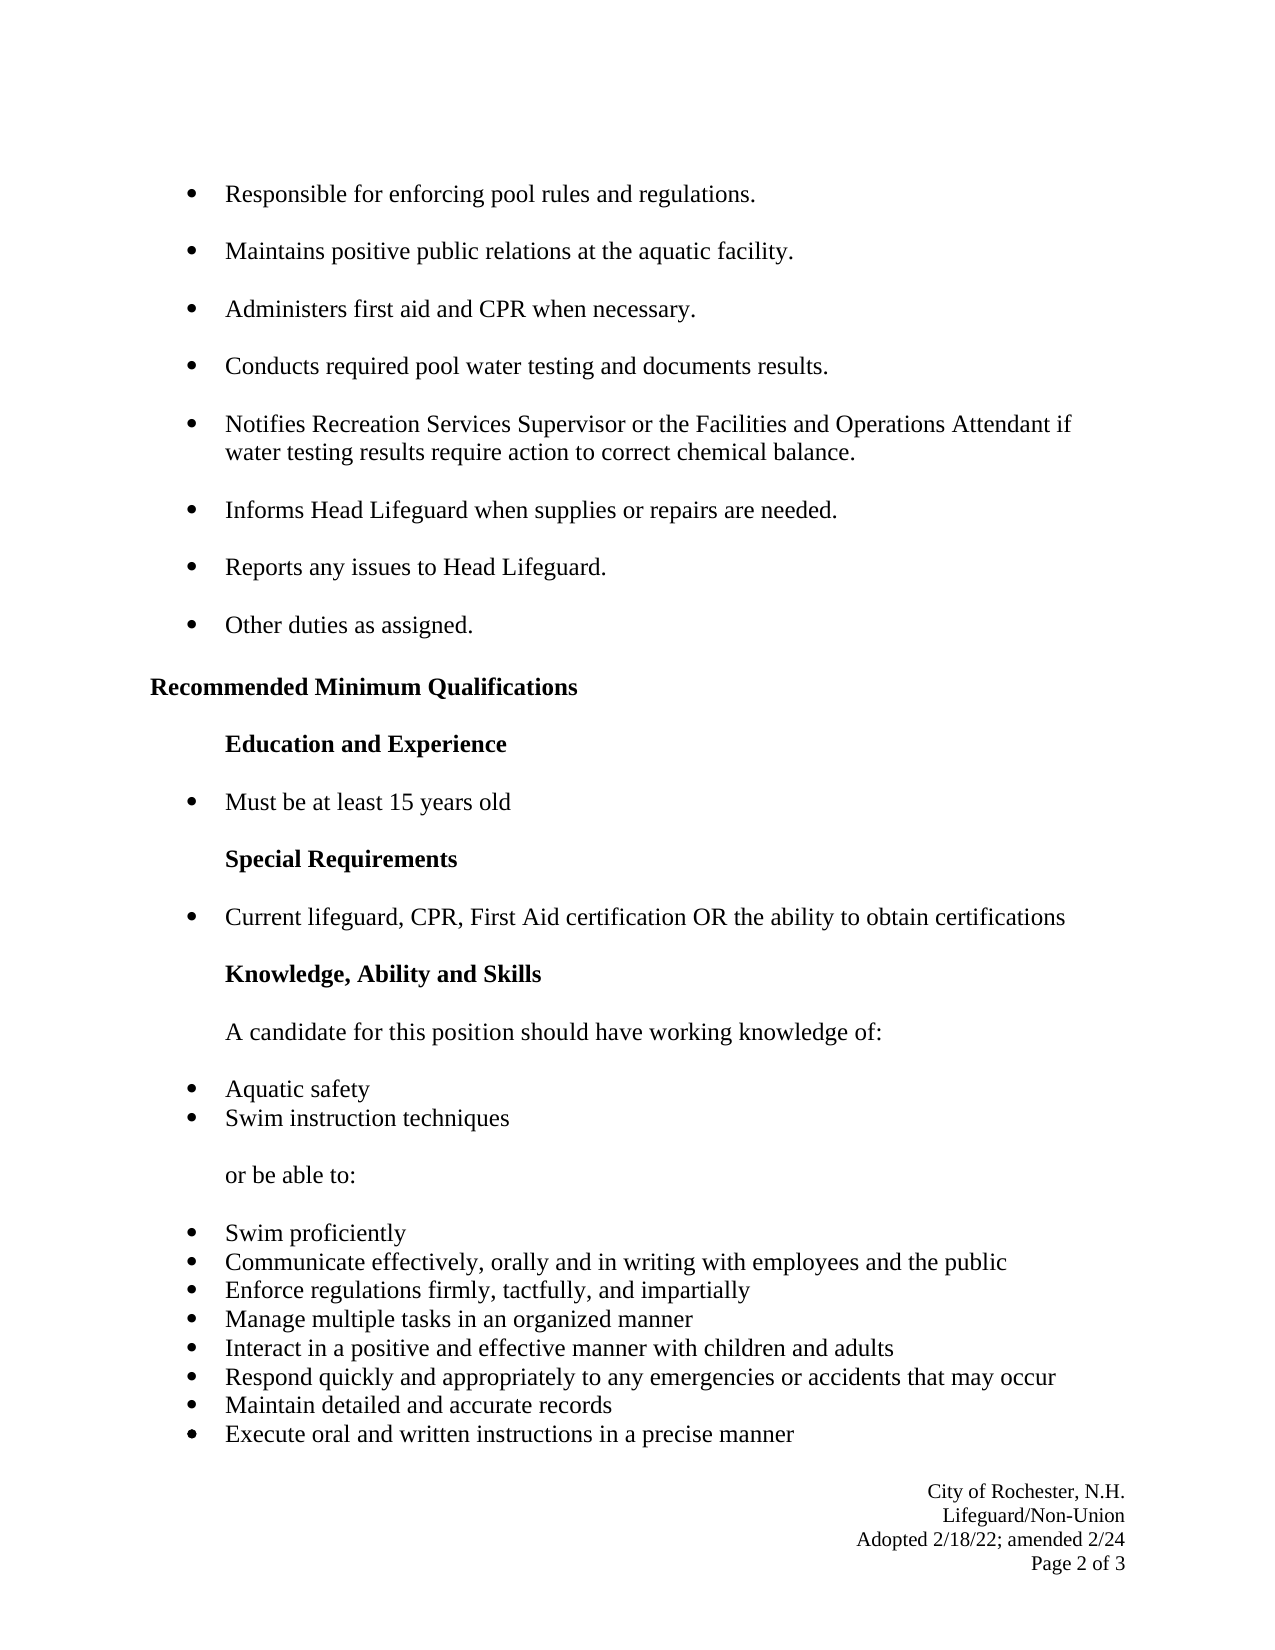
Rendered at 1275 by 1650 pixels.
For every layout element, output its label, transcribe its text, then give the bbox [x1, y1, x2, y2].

list Conducts required pool water testing and documents results. [187, 351, 1125, 380]
list Enforce regulations firmly, tactfully, and impartially [187, 1276, 1200, 1304]
list Swim instruction techniques [187, 1103, 1125, 1132]
list Communicate effectively, orally and in writing with employees and the public [187, 1247, 1200, 1276]
list Aquatic safety [187, 1074, 1125, 1103]
list Swim proficiently [187, 1218, 1200, 1247]
list Responsible for enforcing pool rules and regulations. [187, 179, 1125, 207]
list Informs Head Lifeguard when supplies or repairs are needed. [187, 495, 1125, 524]
list Reports any issues to Head Lifeguard. [187, 552, 1125, 581]
list Must be at least 15 years old [187, 787, 1125, 816]
list Maintains positive public relations at the aquatic facility. [187, 236, 1125, 265]
text or be able to: [150, 1161, 1125, 1189]
list Maintain detailed and accurate records [187, 1391, 1200, 1419]
list Interact in a positive and effective manner with children and adults [187, 1333, 1200, 1362]
text Knowledge, Ability and Skills [150, 959, 1125, 988]
list Manage multiple tasks in an organized manner [187, 1304, 1200, 1333]
list Respond quickly and appropriately to any emergencies or accidents that may occur [187, 1362, 1125, 1391]
text Recommended Minimum Qualifications [150, 672, 1125, 701]
list Execute oral and written instructions in a precise manner [187, 1419, 1200, 1448]
list Notifies Recreation Services Supervisor or the Facilities and Operations Attendant if water testing results require action to correct chemical balance. [187, 409, 1125, 466]
list Other duties as assigned. [187, 610, 1125, 639]
text Education and Experience [150, 729, 1125, 758]
text A candidate for this position should have working knowledge of: [150, 1017, 1125, 1046]
text Special Requirements [150, 844, 1125, 873]
list Current lifeguard, CPR, First Aid certification OR the ability to obtain certifications [187, 902, 1125, 931]
list Administers first aid and CPR when necessary. [187, 294, 1125, 322]
